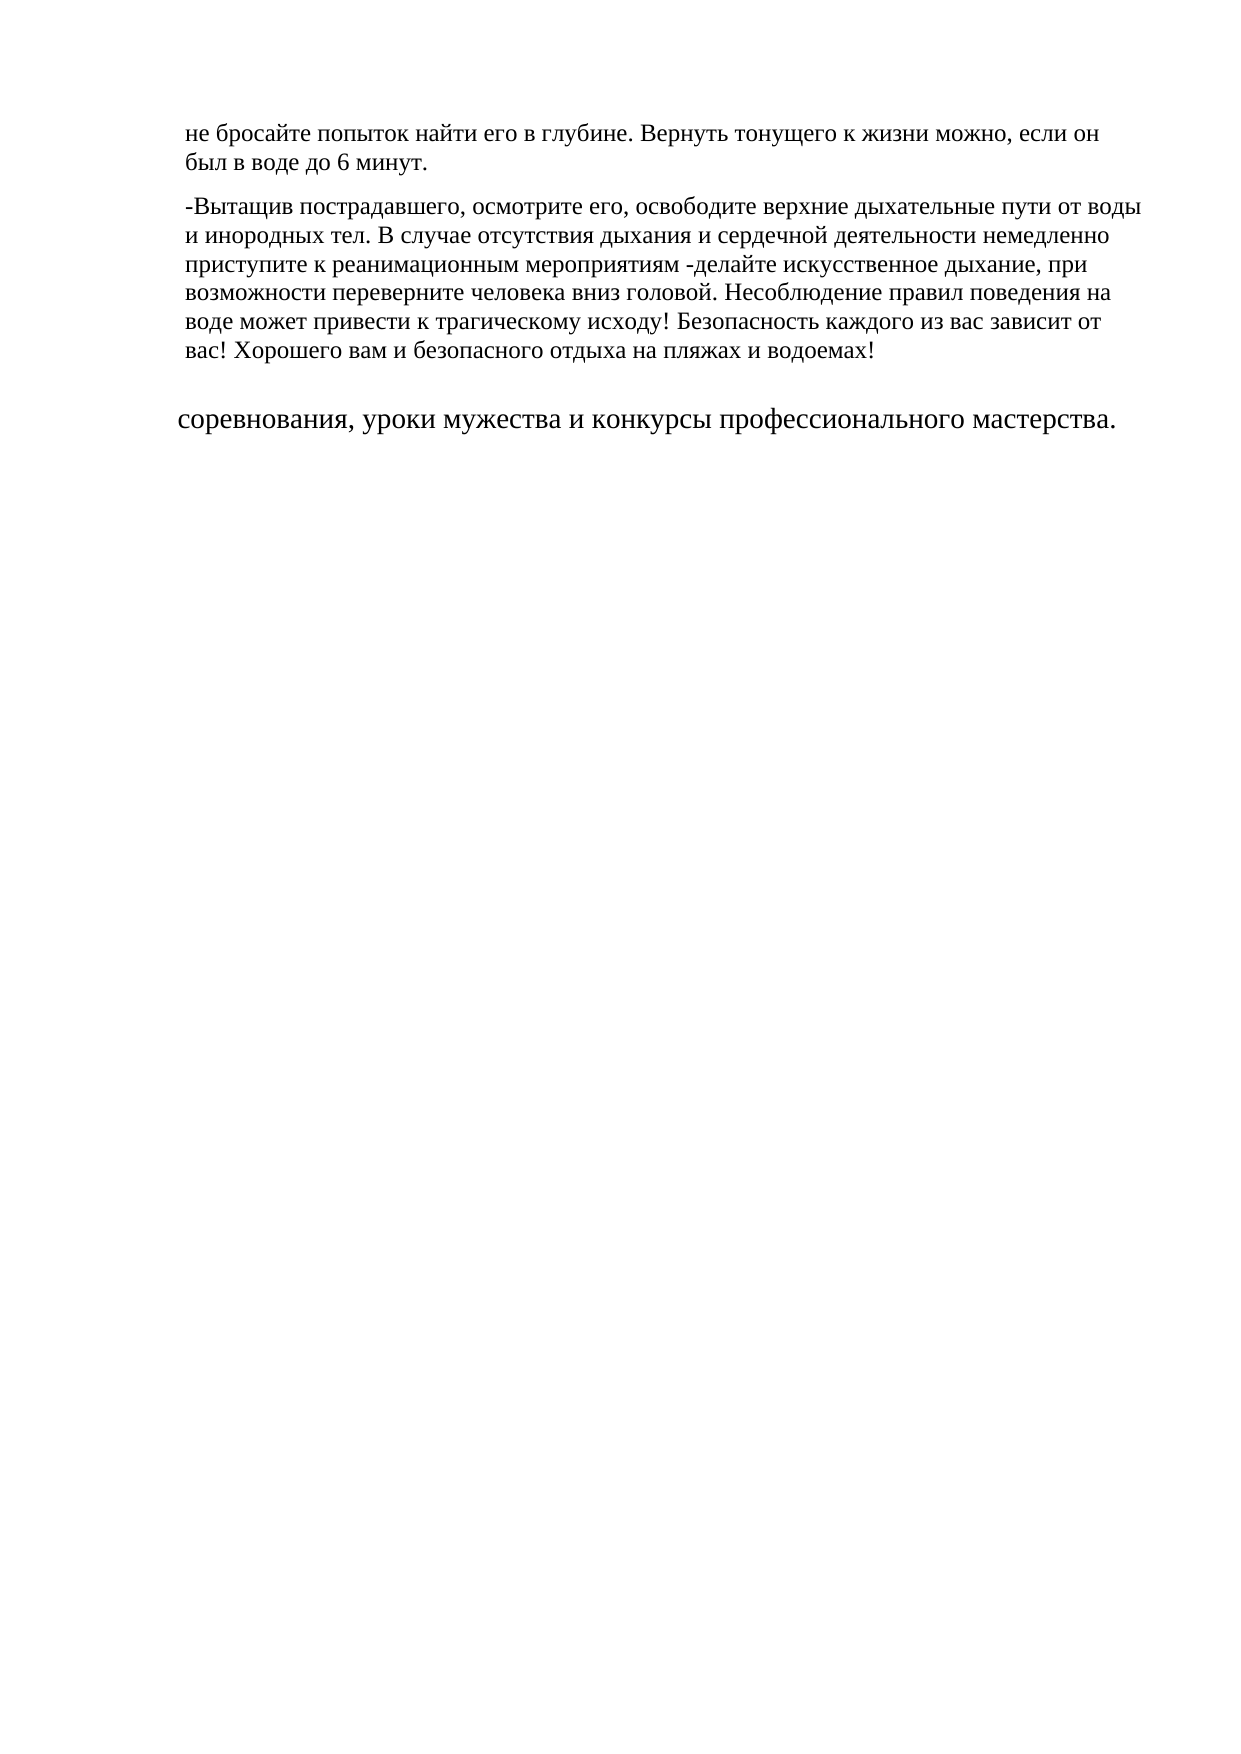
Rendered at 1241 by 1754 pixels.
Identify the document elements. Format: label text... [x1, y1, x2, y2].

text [185, 118, 1144, 176]
text -Вытащив пострадавшего, осмотрите его, освободите верхние дыхательные пути от воды и инородных тел. В случае отсутствия дыхания и сердечной деятельности немедленно приступите к реанимационным мероприятиям -делайте искусственное дыхание, при возможности переверните человека вниз головой. Несоблюдение правил поведения на воде может привести к трагическому исходу! Безопасность каждого из вас зависит от вас! Хорошего вам и безопасного отдыха на пляжах и водоемах! [185, 191, 1144, 364]
text соревнования, уроки мужества и конкурсы профессионального мастерства. [177, 379, 1152, 434]
